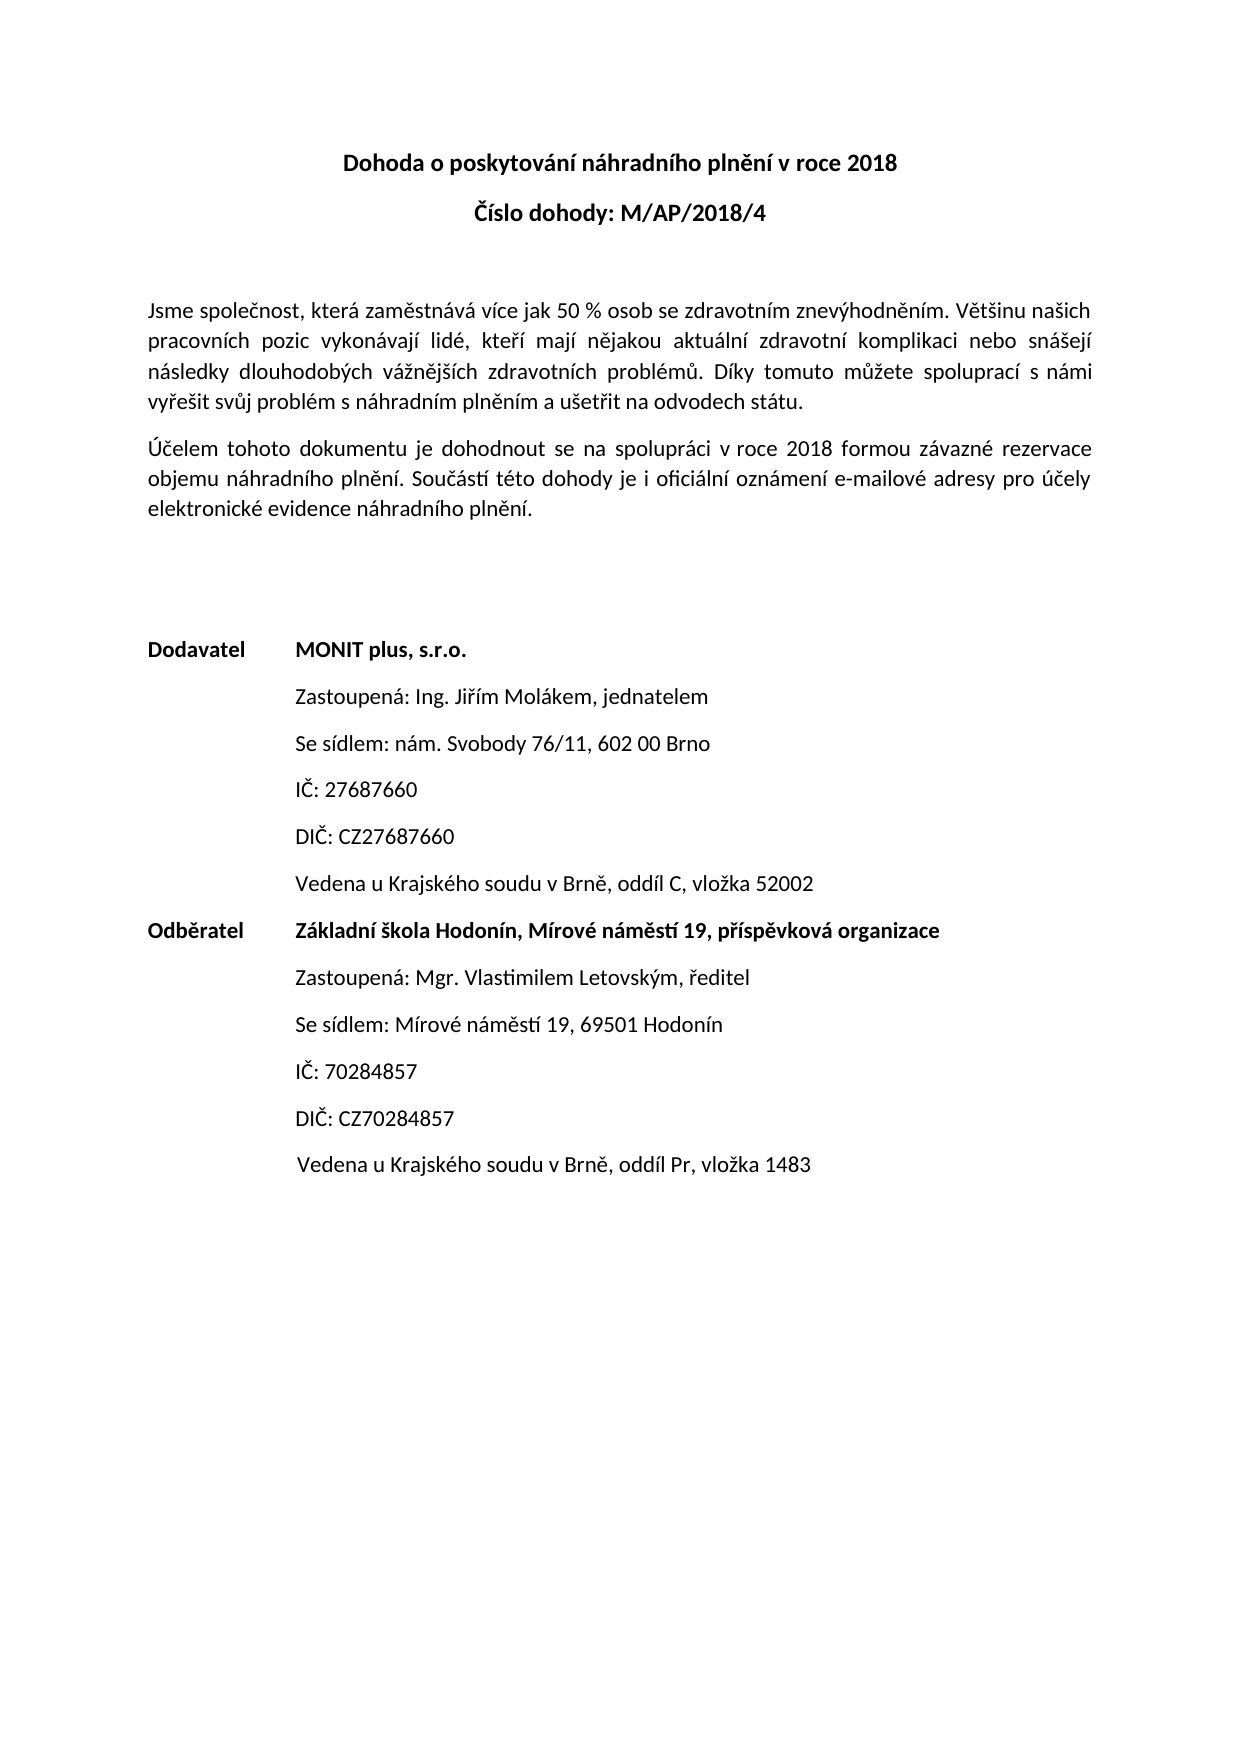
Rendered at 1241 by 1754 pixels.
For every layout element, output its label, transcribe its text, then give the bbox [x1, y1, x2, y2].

text Číslo dohody: M/AP/2018/4 [148, 197, 1093, 228]
text Odběratel Základní škola Hodonín, Mírové náměstí 19, příspěvková organizace [148, 916, 1093, 944]
text Dohoda o poskytování náhradního plnění v roce 2018 [148, 148, 1093, 178]
text Jsme společnost, která zaměstnává více jak 50 % osob se zdravotním znevýhodněním. Většinu našich pracovních pozic vykonávají lidé, kteří mají nějakou aktuální zdravotní komplikaci nebo snášejí následky dlouhodobých vážnějších zdravotních problémů. Díky tomuto můžete spoluprací s námi vyřešit svůj problém s náhradním plněním a ušetřit na odvodech státu. [148, 296, 1093, 415]
text DIČ: CZ27687660 [221, 822, 1093, 850]
text IČ: 70284857 [221, 1057, 1093, 1085]
text IČ: 27687660 [221, 776, 1093, 803]
text Se sídlem: nám. Svobody 76/11, 602 00 Brno [221, 729, 1093, 757]
text Zastoupená: Mgr. Vlastimilem Letovským, ředitel [221, 963, 1093, 991]
text DIČ: CZ70284857 [221, 1104, 1093, 1132]
text Vedena u Krajského soudu v Brně, oddíl Pr, vložka 1483 [148, 1151, 1093, 1178]
text Dodavatel MONIT plus, s.r.o. [148, 635, 1093, 663]
text Vedena u Krajského soudu v Brně, oddíl C, vložka 52002 [221, 869, 1093, 897]
text Účelem tohoto dokumentu je dohodnout se na spolupráci v roce 2018 formou závazné rezervace objemu náhradního plnění. Součástí této dohody je i oficiální oznámení e-mailové adresy pro účely elektronické evidence náhradního plnění. [148, 434, 1093, 522]
text Zastoupená: Ing. Jiřím Molákem, jednatelem [221, 682, 1093, 710]
text Se sídlem: Mírové náměstí 19, 69501 Hodonín [221, 1010, 1093, 1038]
